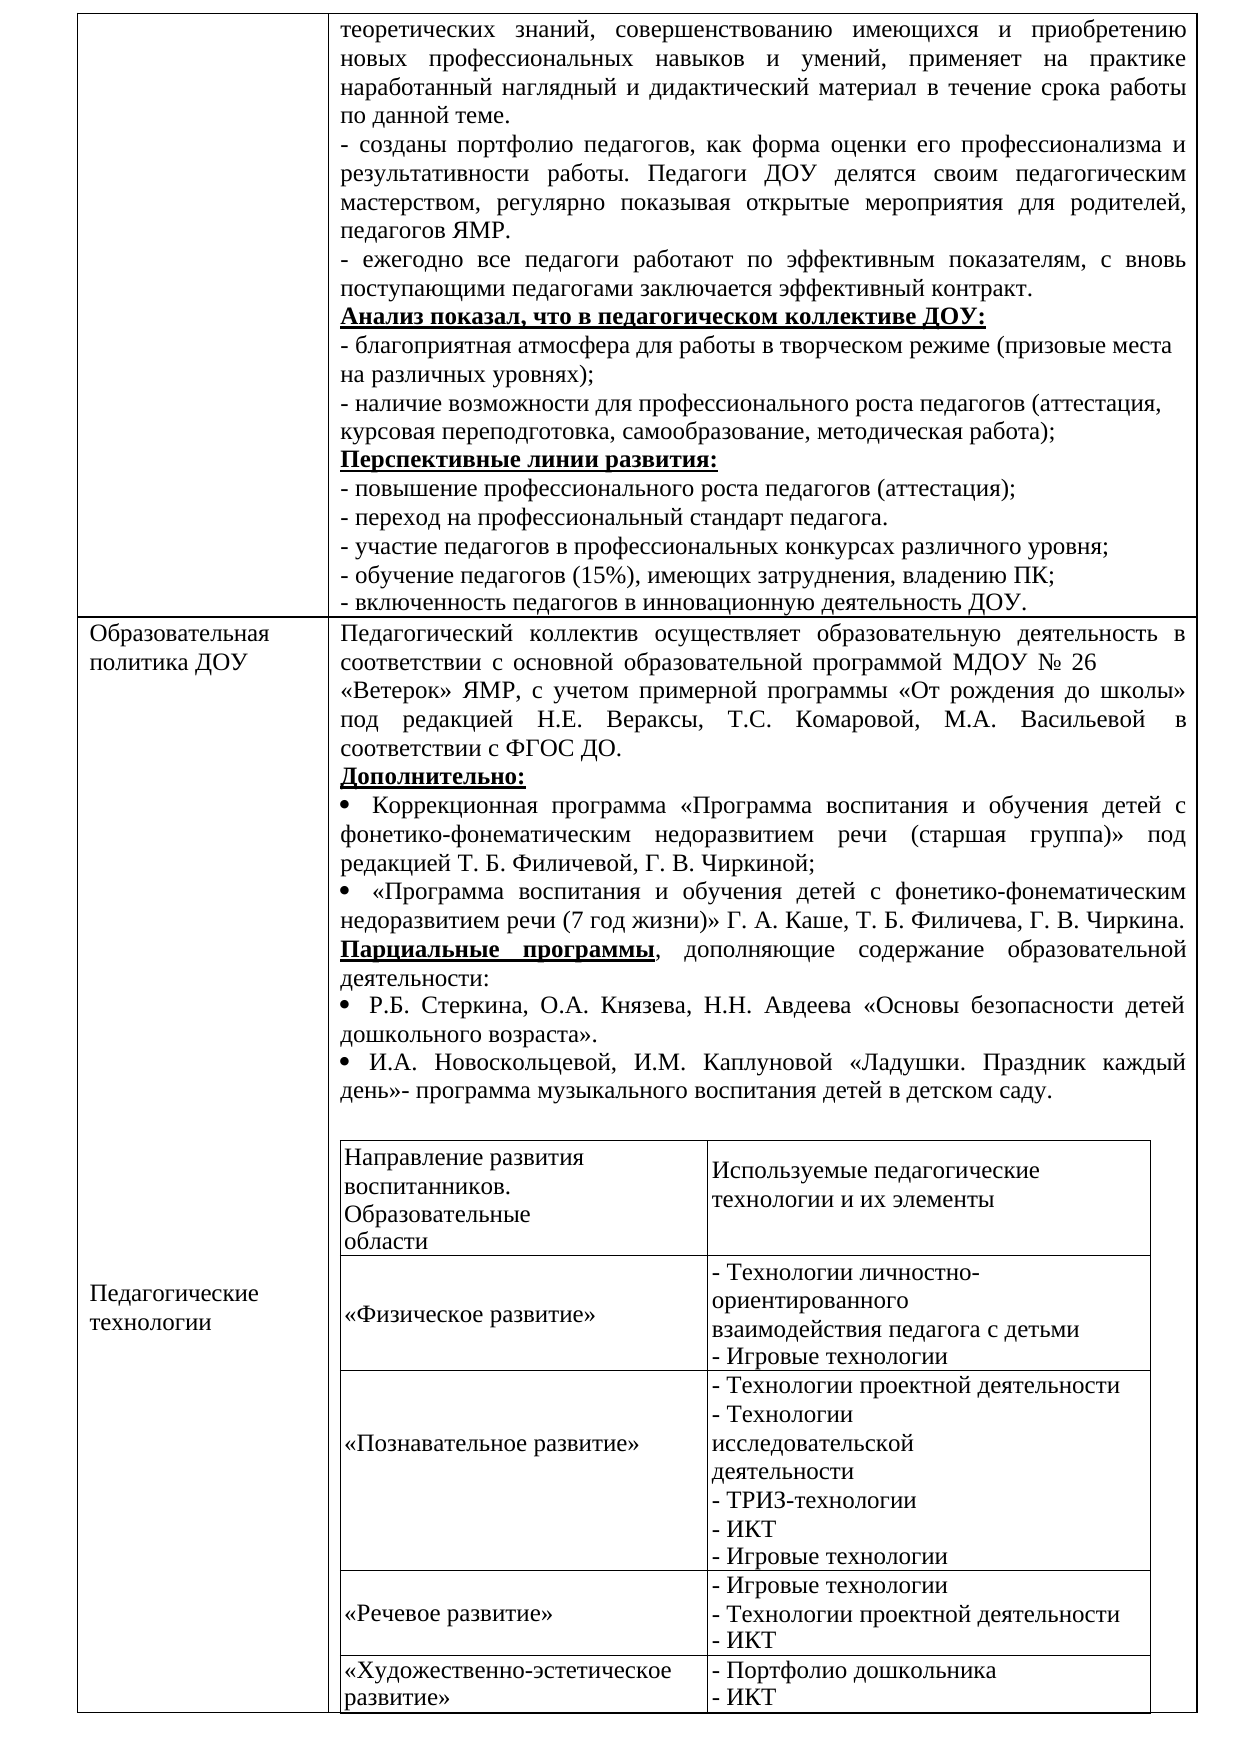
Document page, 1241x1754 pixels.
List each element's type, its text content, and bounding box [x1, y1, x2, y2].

table_cell Используемые педагогические технологии и их элементы [708, 1141, 1150, 1255]
table_cell Направление развития воспитанников. Образовательные области [341, 1141, 707, 1255]
table_cell Образовательная политика ДОУ Педагогические технологии [78, 618, 328, 1712]
table_cell [329, 1140, 340, 1712]
table_cell Технологии личностно- ориентированного взаимодействия педагога с детьми Игровые технологии [708, 1256, 1150, 1370]
table_cell Портфолио дошкольника ИКТ [708, 1656, 1150, 1712]
table_header теоретических знаний, совершенствованию имеющихся и приобретению новых профессиональных навыков и умений, применяет на практике наработанный наглядный и дидактический материал в течение срока работы по данной теме. созданы портфолио педагогов, как форма оценки его профессионализма и результативности работы. Педагоги ДОУ делятся своим педагогическим мастерством, регулярно показывая открытые мероприятия для родителей, педагогов ЯМР. ежегодно все педагоги работают по эффективным показателям, с вновь поступающими педагогами заключается эффективный контракт. Анализ показал, что в педагогическом коллективе ДОУ: благоприятная атмосфера для работы в творческом режиме (призовые места на различных уровнях); наличие возможности для профессионального роста педагогов (аттестация, курсовая переподготовка, самообразование, методическая работа); Перспективные линии развития: повышение профессионального роста педагогов (аттестация); переход на профессиональный стандарт педагога. участие педагогов в профессиональных конкурсах различного уровня; обучение педагогов (15%), имеющих затруднения, владению ПК; включенность педагогов в инновационную деятельность ДОУ. [329, 14, 1196, 616]
table_cell «Познавательное развитие» [341, 1371, 707, 1570]
table_header [78, 14, 328, 616]
table_cell [1151, 1140, 1196, 1712]
table_cell «Речевое развитие» [341, 1571, 707, 1655]
table_cell Технологии проектной деятельности Технологии исследовательской деятельности ТРИЗ-технологии ИКТ Игровые технологии [708, 1371, 1150, 1570]
table_cell «Художественно-эстетическое развитие» [341, 1656, 707, 1712]
table_cell «Физическое развитие» [341, 1256, 707, 1370]
table_cell Педагогический коллектив осуществляет образовательную деятельность в соответствии с основной образовательной программой МДОУ № 26 «Ветерок» ЯМР, с учетом примерной программы «От рождения до школы» под редакцией Н.Е. Вераксы, Т.С. Комаровой, М.А. Васильевой в соответствии с ФГОС ДО. Дополнительно: Коррекционная программа «Программа воспитания и обучения детей с фонетико-фонематическим недоразвитием речи (старшая группа)» под редакцией Т. Б. Филичевой, Г. В. Чиркиной; «Программа воспитания и обучения детей с фонетико-фонематическим недоразвитием речи (7 год жизни)» Г. А. Каше, Т. Б. Филичева, Г. В. Чиркина. Парциальные программы, дополняющие содержание образовательной деятельности: Р.Б. Стеркина, О.А. Князева, Н.Н. Авдеева «Основы безопасности детей дошкольного возраста». И.А. Новоскольцевой, И.М. Каплуновой «Ладушки. Праздник каждый день»- программа музыкального воспитания детей в детском саду. [329, 618, 1196, 1140]
table_cell Игровые технологии Технологии проектной деятельности ИКТ [708, 1571, 1150, 1655]
